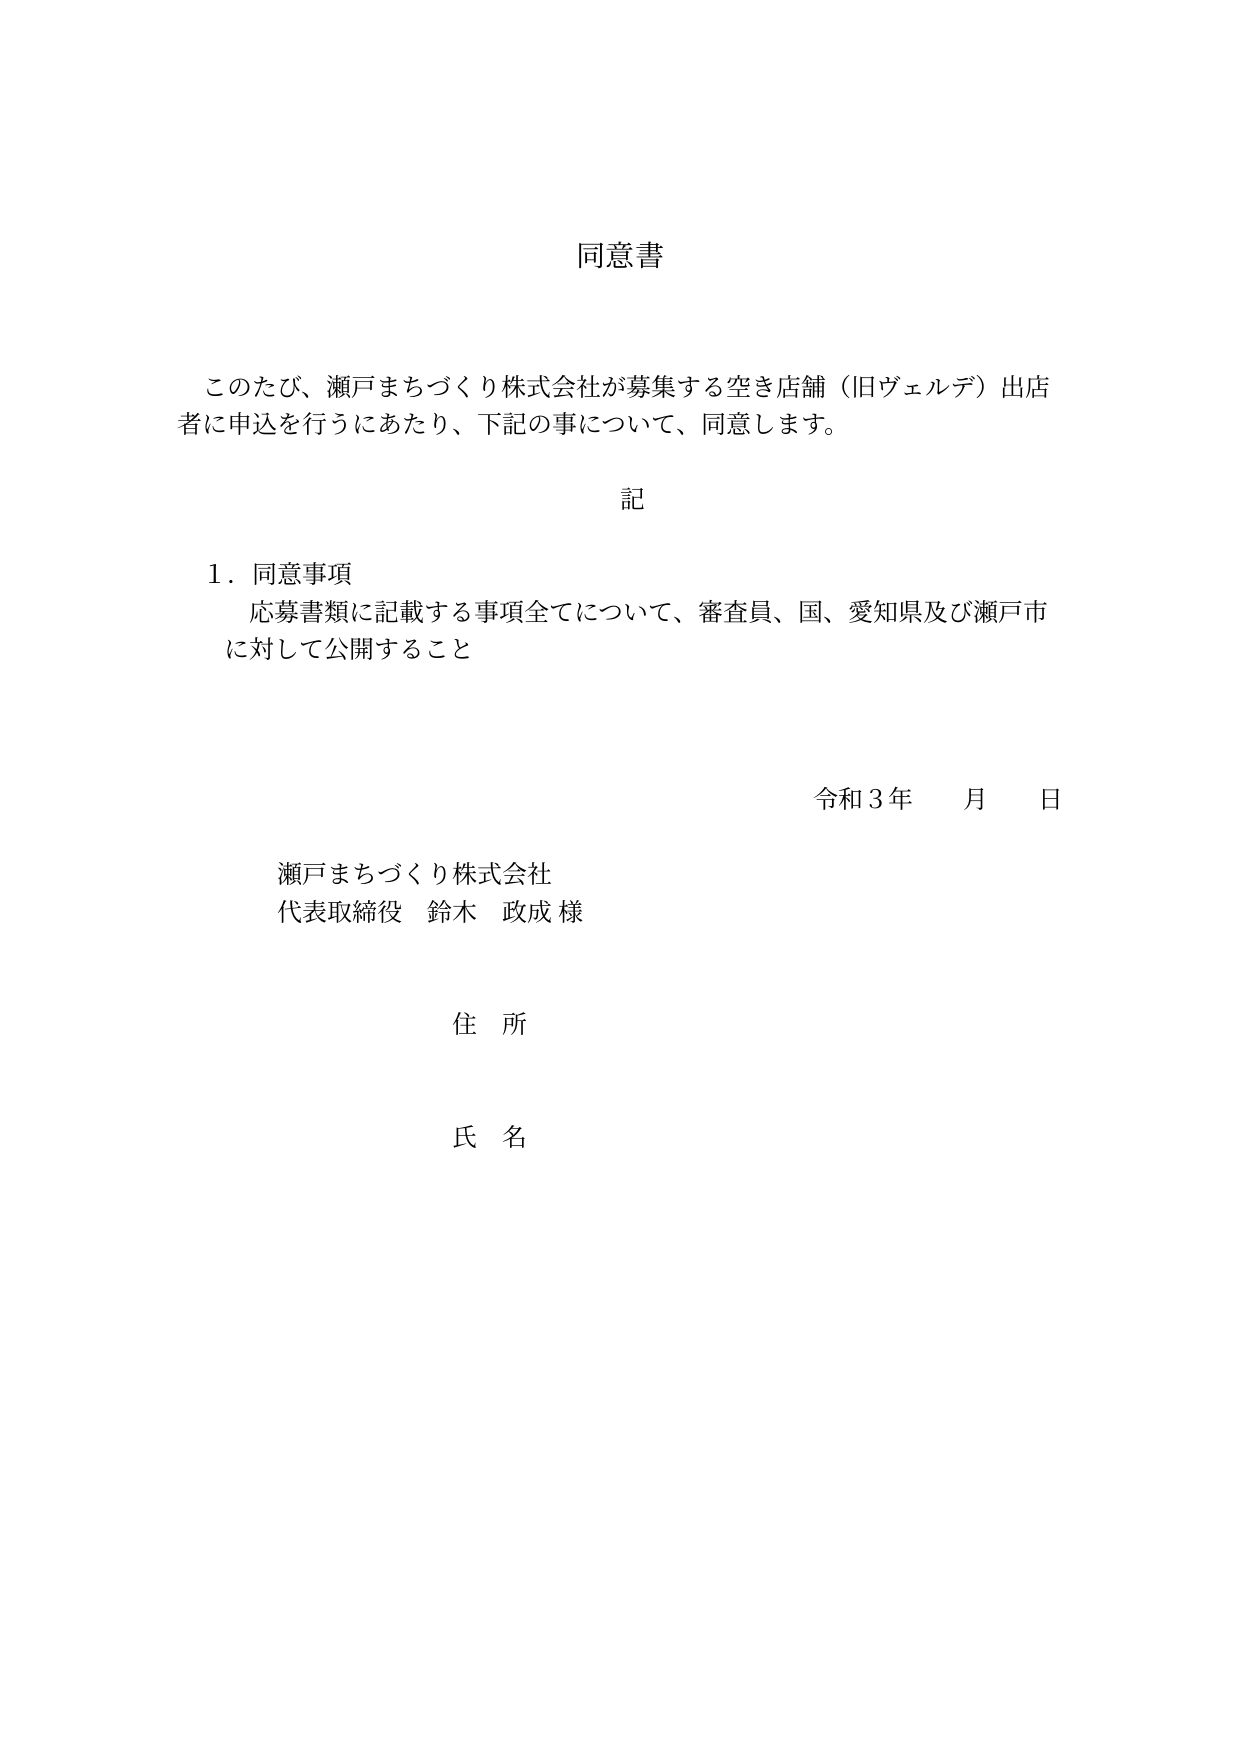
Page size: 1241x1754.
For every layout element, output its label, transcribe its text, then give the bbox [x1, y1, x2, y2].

text 住 所 [177, 1004, 1063, 1042]
text 令和３年 月 日 [177, 779, 1063, 817]
text 氏 名 [177, 1117, 1063, 1154]
text 同意書 [177, 217, 1063, 292]
text 瀬戸まちづくり株式会社 [177, 854, 1063, 892]
text このたび、瀬戸まちづくり株式会社が募集する空き店舗（旧ヴェルデ）出店者に申込を行うにあたり、下記の事について、同意します。 [177, 367, 1063, 442]
text １．同意事項 [177, 554, 1063, 592]
text 記 [177, 479, 1063, 517]
text 代表取締役 鈴木 政成 様 [177, 892, 1063, 929]
text 応募書類に記載する事項全てについて、審査員、国、愛知県及び瀬戸市に対して公開すること [199, 592, 1063, 667]
